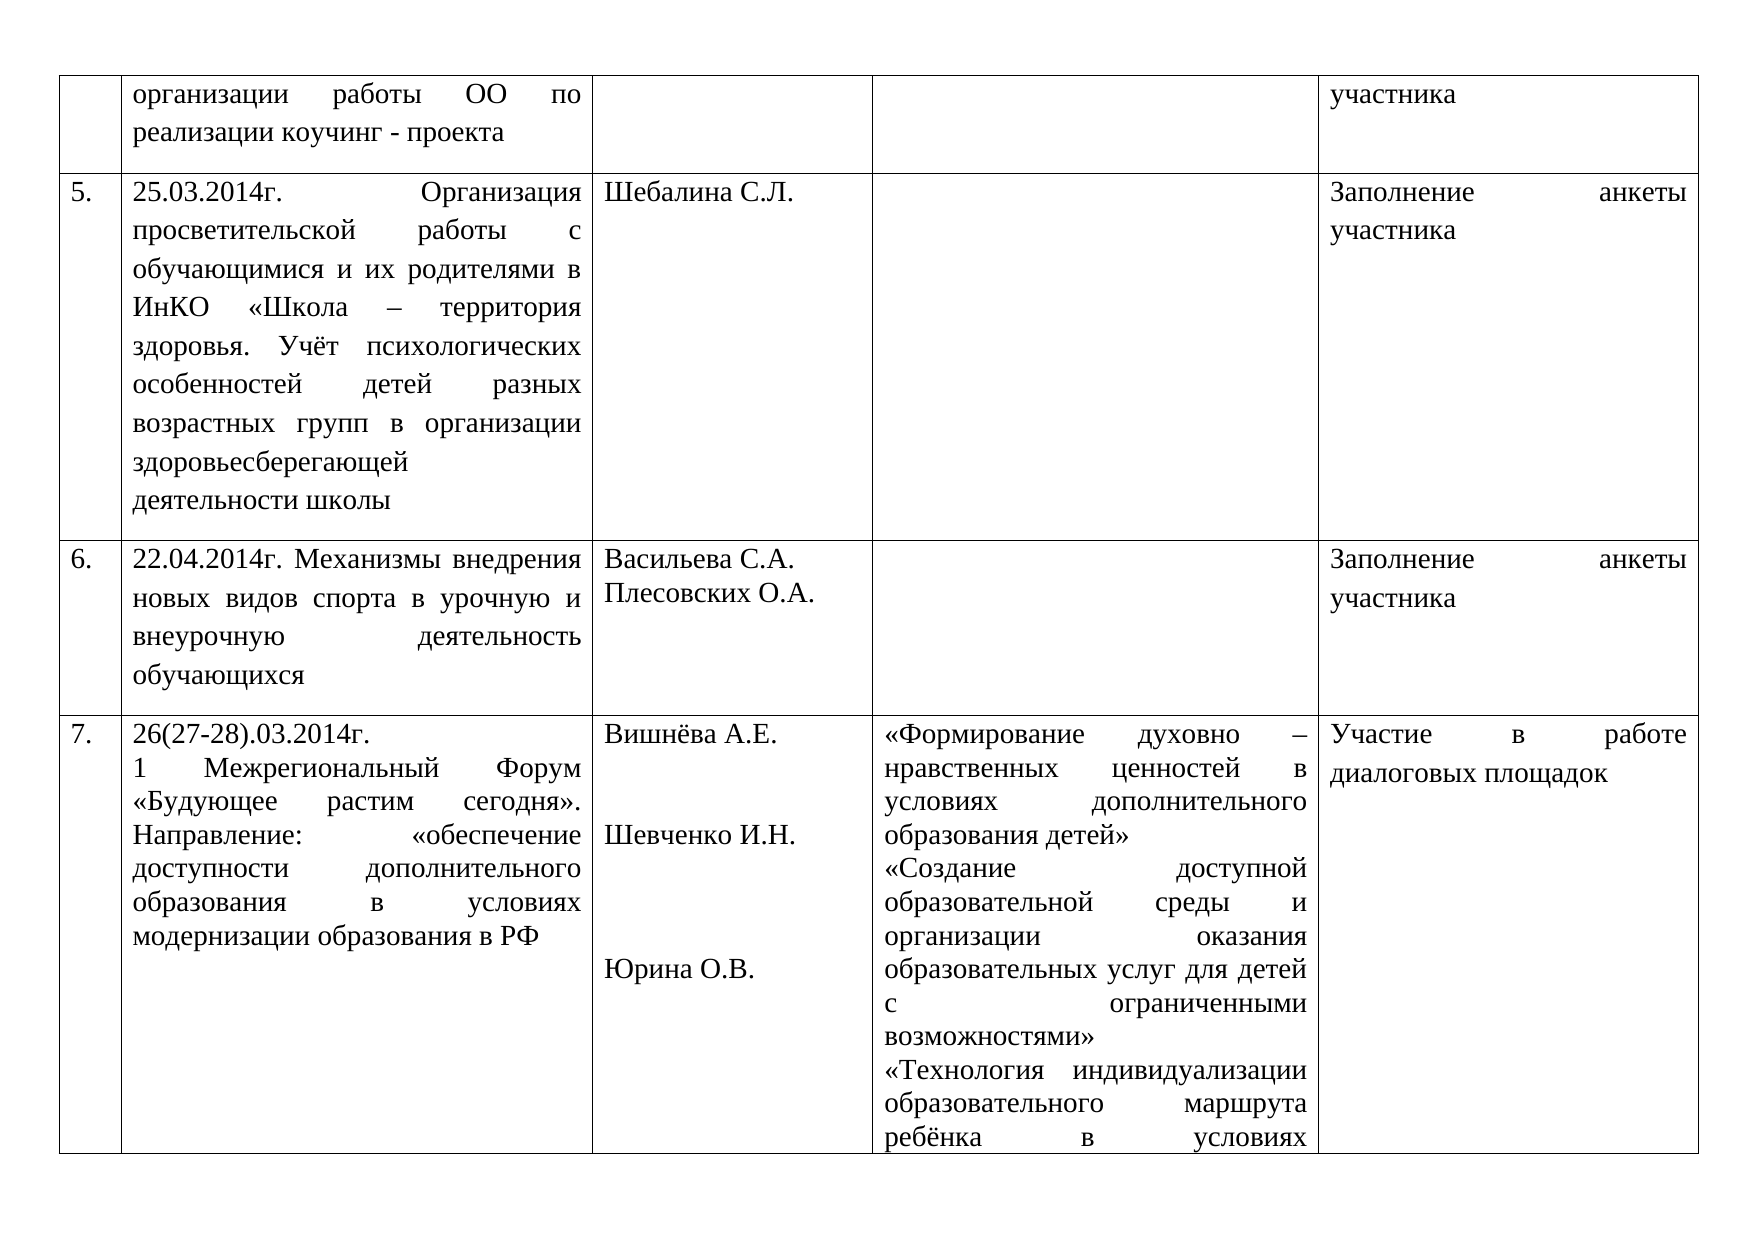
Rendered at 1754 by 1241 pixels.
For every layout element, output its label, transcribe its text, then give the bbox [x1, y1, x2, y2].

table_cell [1319, 716, 1698, 1152]
table_cell 25.03.2014г. Организация просветительской работы с обучающимися и их родителями в ИнКО «Школа – территория здоровья. Учёт психологических особенностей детей разных возрастных групп в организации здоровьесберегающей деятельности школы [122, 174, 592, 540]
table_cell 6. [60, 541, 121, 715]
table_cell [873, 174, 1318, 540]
table_cell 4. [60, 76, 121, 173]
table_cell Заполнение анкеты участника [1319, 541, 1698, 715]
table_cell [1319, 76, 1698, 173]
table_cell [873, 541, 1318, 715]
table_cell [873, 716, 1318, 1152]
table_cell 7. [60, 716, 121, 1152]
table_cell Шебалина С.Л. [593, 174, 872, 540]
table_cell Заполнение анкеты участника [1319, 174, 1698, 540]
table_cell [122, 716, 592, 1152]
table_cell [122, 76, 592, 173]
table_cell Васильева С.А. Плесовских О.А. [593, 541, 872, 715]
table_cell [593, 716, 872, 1152]
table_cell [593, 76, 872, 173]
table_cell [873, 76, 1318, 173]
table_cell 5. [60, 174, 121, 540]
table_cell 22.04.2014г. Механизмы внедрения новых видов спорта в урочную и внеурочную деятельность обучающихся [122, 541, 592, 715]
